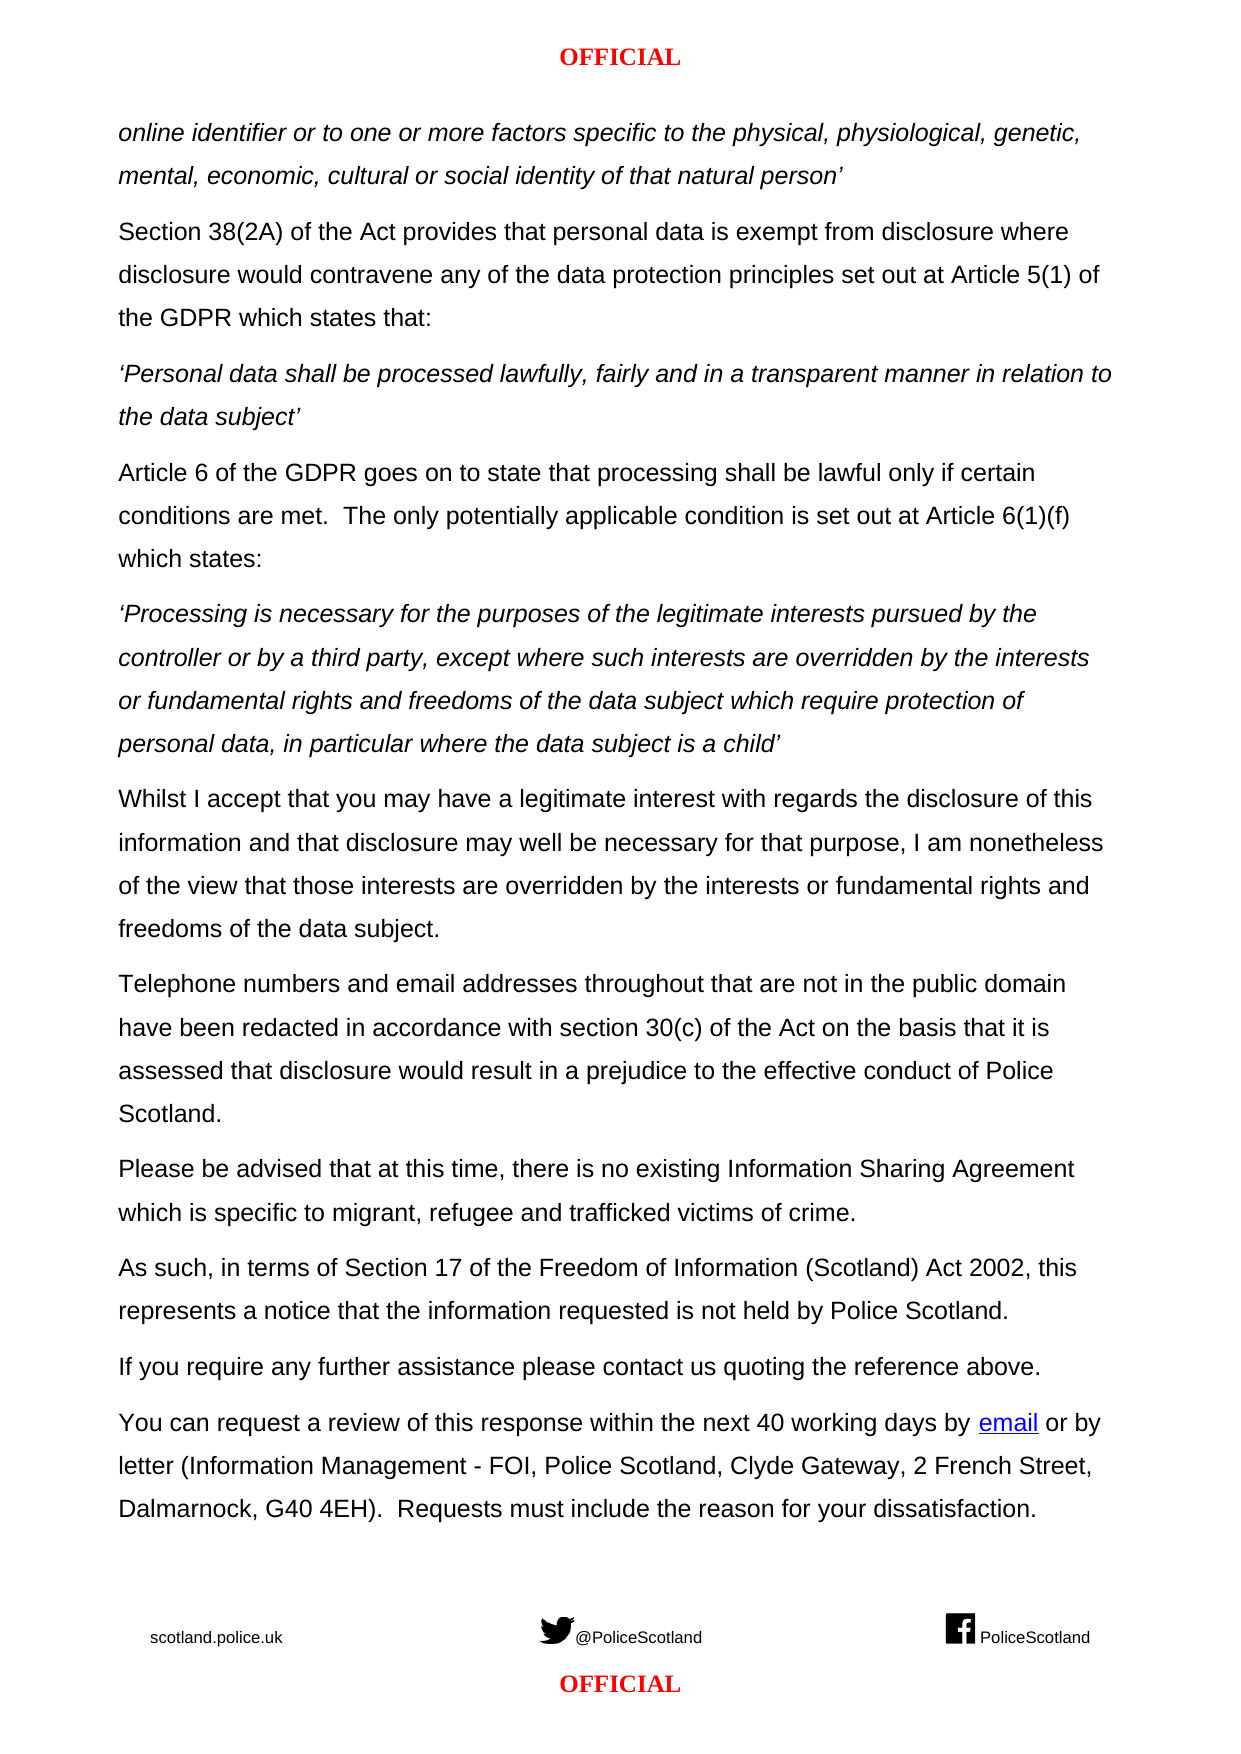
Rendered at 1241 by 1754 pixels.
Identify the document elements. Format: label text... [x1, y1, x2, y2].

text ‘Personal data shall be processed lawfully, fairly and in a transparent manner in relation to the data subject’ [118, 359, 1122, 431]
text You can request a review of this response within the next 40 working days by email or by letter (Information Management - FOI, Police Scotland, Clyde Gateway, 2 French Street, Dalmarnock, G40 4EH). Requests must include the reason for your dissatisfaction. [118, 1407, 1122, 1522]
text Section 38(2A) of the Act provides that personal data is exempt from disclosure where disclosure would contravene any of the data protection principles set out at Article 5(1) of the GDPR which states that: [118, 217, 1122, 332]
picture [538, 1617, 575, 1644]
picture [945, 1613, 976, 1644]
text Article 6 of the GDPR goes on to state that processing shall be lawful only if certain conditions are met. The only potentially applicable condition is set out at Article 6(1)(f) which states: [118, 457, 1122, 572]
text Please be advised that at this time, there is no existing Information Sharing Agreement which is specific to migrant, refugee and trafficked victims of crime. [118, 1154, 1122, 1226]
text As such, in terms of Section 17 of the Freedom of Information (Scotland) Act 2002, this represents a notice that the information requested is not held by Police Scotland. [118, 1253, 1122, 1325]
text ‘Processing is necessary for the purposes of the legitimate interests pursued by the controller or by a third party, except where such interests are overridden by the interests or fundamental rights and freedoms of the data subject which require protection of personal data, in particular where the data subject is a child’ [118, 599, 1122, 757]
text Whilst I accept that you may have a legitimate interest with regards the disclosure of this information and that disclosure may well be necessary for that purpose, I am nonetheless of the view that those interests are overridden by the interests or fundamental rights and freedoms of the data subject. [118, 784, 1122, 942]
text If you require any further assistance please contact us quoting the reference above. [118, 1352, 1122, 1381]
text Telephone numbers and email addresses throughout that are not in the public domain have been redacted in accordance with section 30(c) of the Act on the basis that it is assessed that disclosure would result in a prejudice to the effective conduct of Police Scotland. [118, 969, 1122, 1127]
